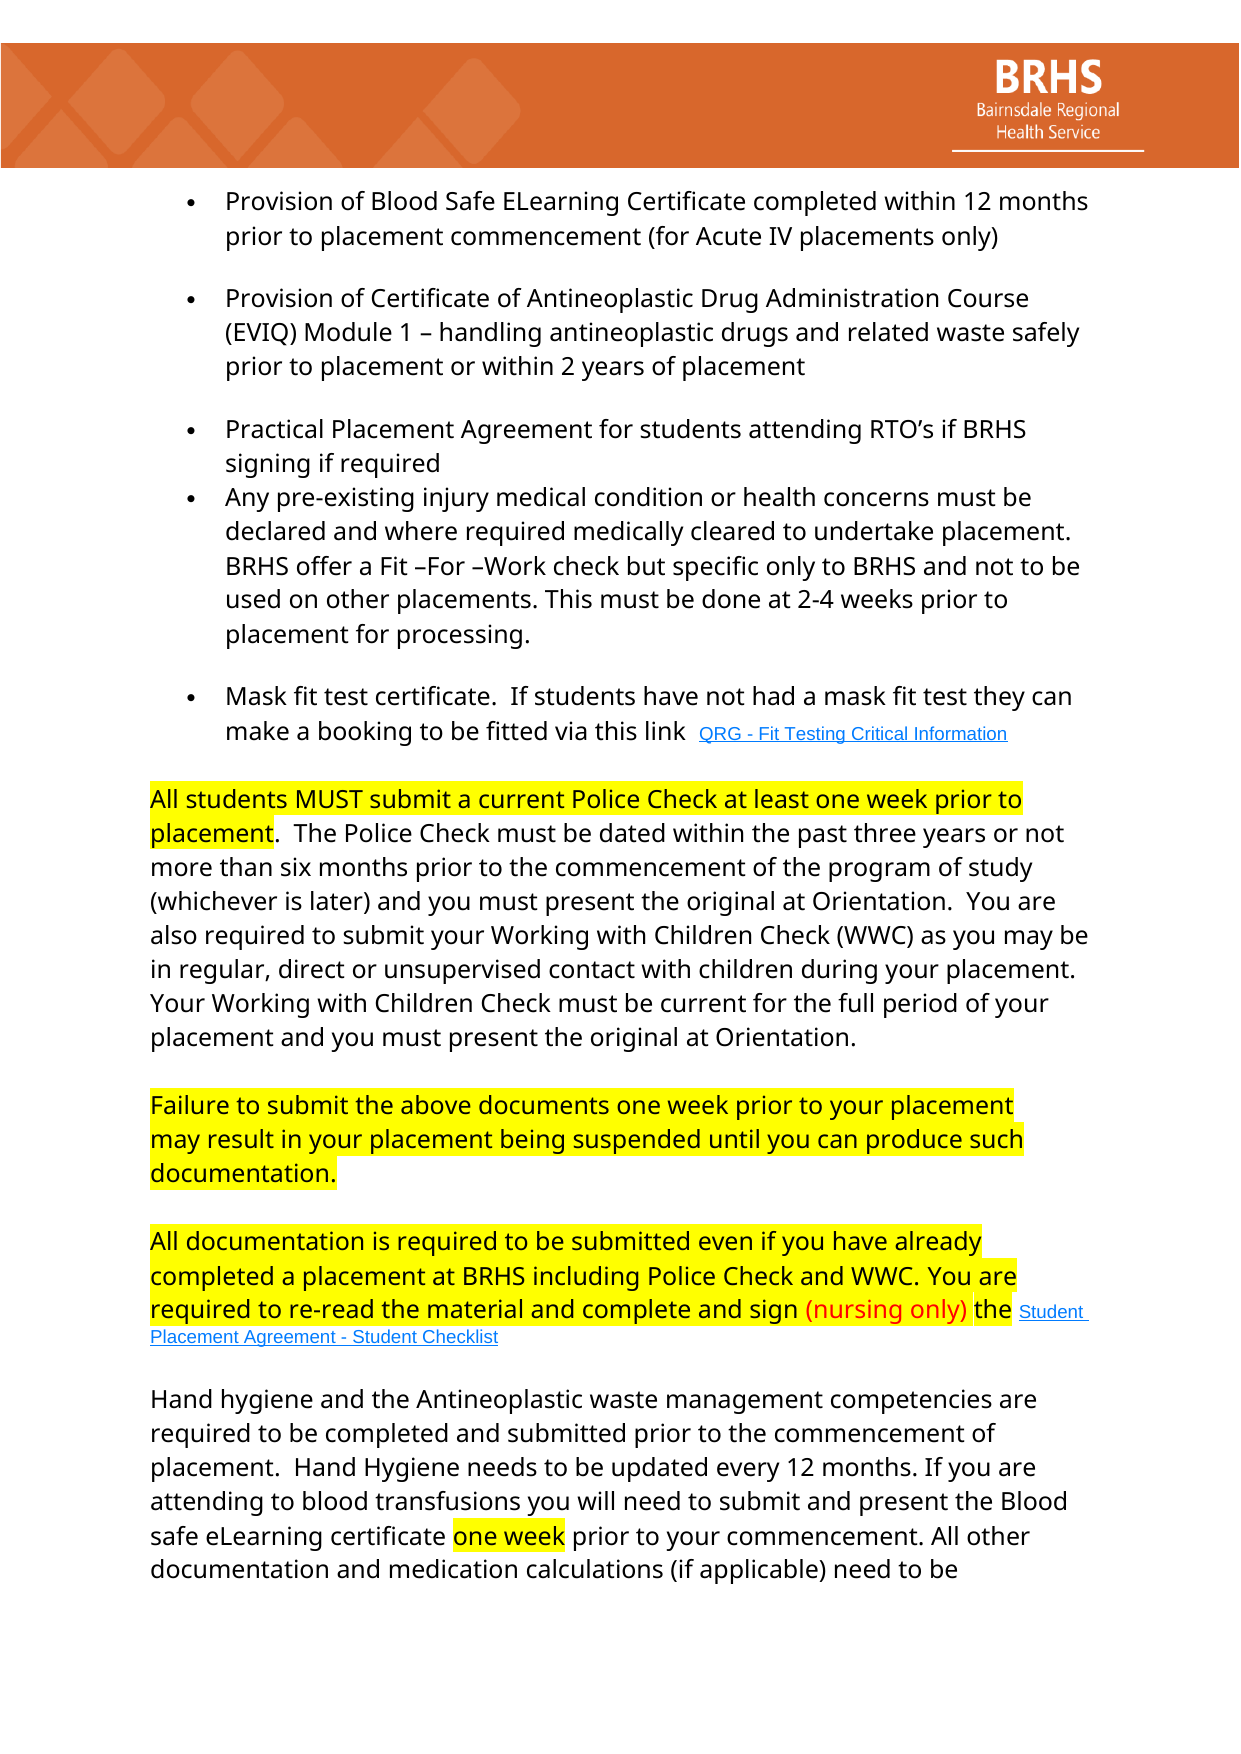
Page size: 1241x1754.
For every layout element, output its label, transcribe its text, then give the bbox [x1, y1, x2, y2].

list Mask fit test certificate. If students have not had a mask fit test they can make a booking to be fitted via this link QRG - Fit Testing Critical Information [187, 679, 1090, 747]
list Provision of Blood Safe ELearning Certificate completed within 12 months prior to placement commencement (for Acute IV placements only) [187, 150, 1090, 281]
picture [2, 43, 1236, 168]
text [150, 1382, 1090, 1586]
list Any pre-existing injury medical condition or health concerns must be declared and where required medically cleared to undertake placement. BRHS offer a Fit –For –Work check but specific only to BRHS and not to be used on other placements. This must be done at 2-4 weeks prior to placement for processing. [187, 480, 1090, 679]
list Provision of Certificate of Antineoplastic Drug Administration Course (EVIQ) Module 1 – handling antineoplastic drugs and related waste safely prior to placement or within 2 years of placement [187, 281, 1090, 412]
text Failure to submit the above documents one week prior to your placement may result in your placement being suspended until you can produce such documentation. [337, 1088, 1090, 1190]
list Practical Placement Agreement for students attending RTO’s if BRHS signing if required [187, 412, 1090, 480]
text All students MUST submit a current Police Check at least one week prior to placement. The Police Check must be dated within the past three years or not more than six months prior to the commencement of the program of study (whichever is later) and you must present the original at Orientation. You are also required to submit your Working with Children Check (WWC) as you may be in regular, direct or unsupervised contact with children during your placement. Your Working with Children Check must be current for the full period of your placement and you must present the original at Orientation. [150, 781, 1090, 1054]
text All documentation is required to be submitted even if you have already completed a placement at BRHS including Police Check and WWC. You are required to re-read the material and complete and sign (nursing only) the Student Placement Agreement - Student Checklist [150, 1224, 1090, 1348]
